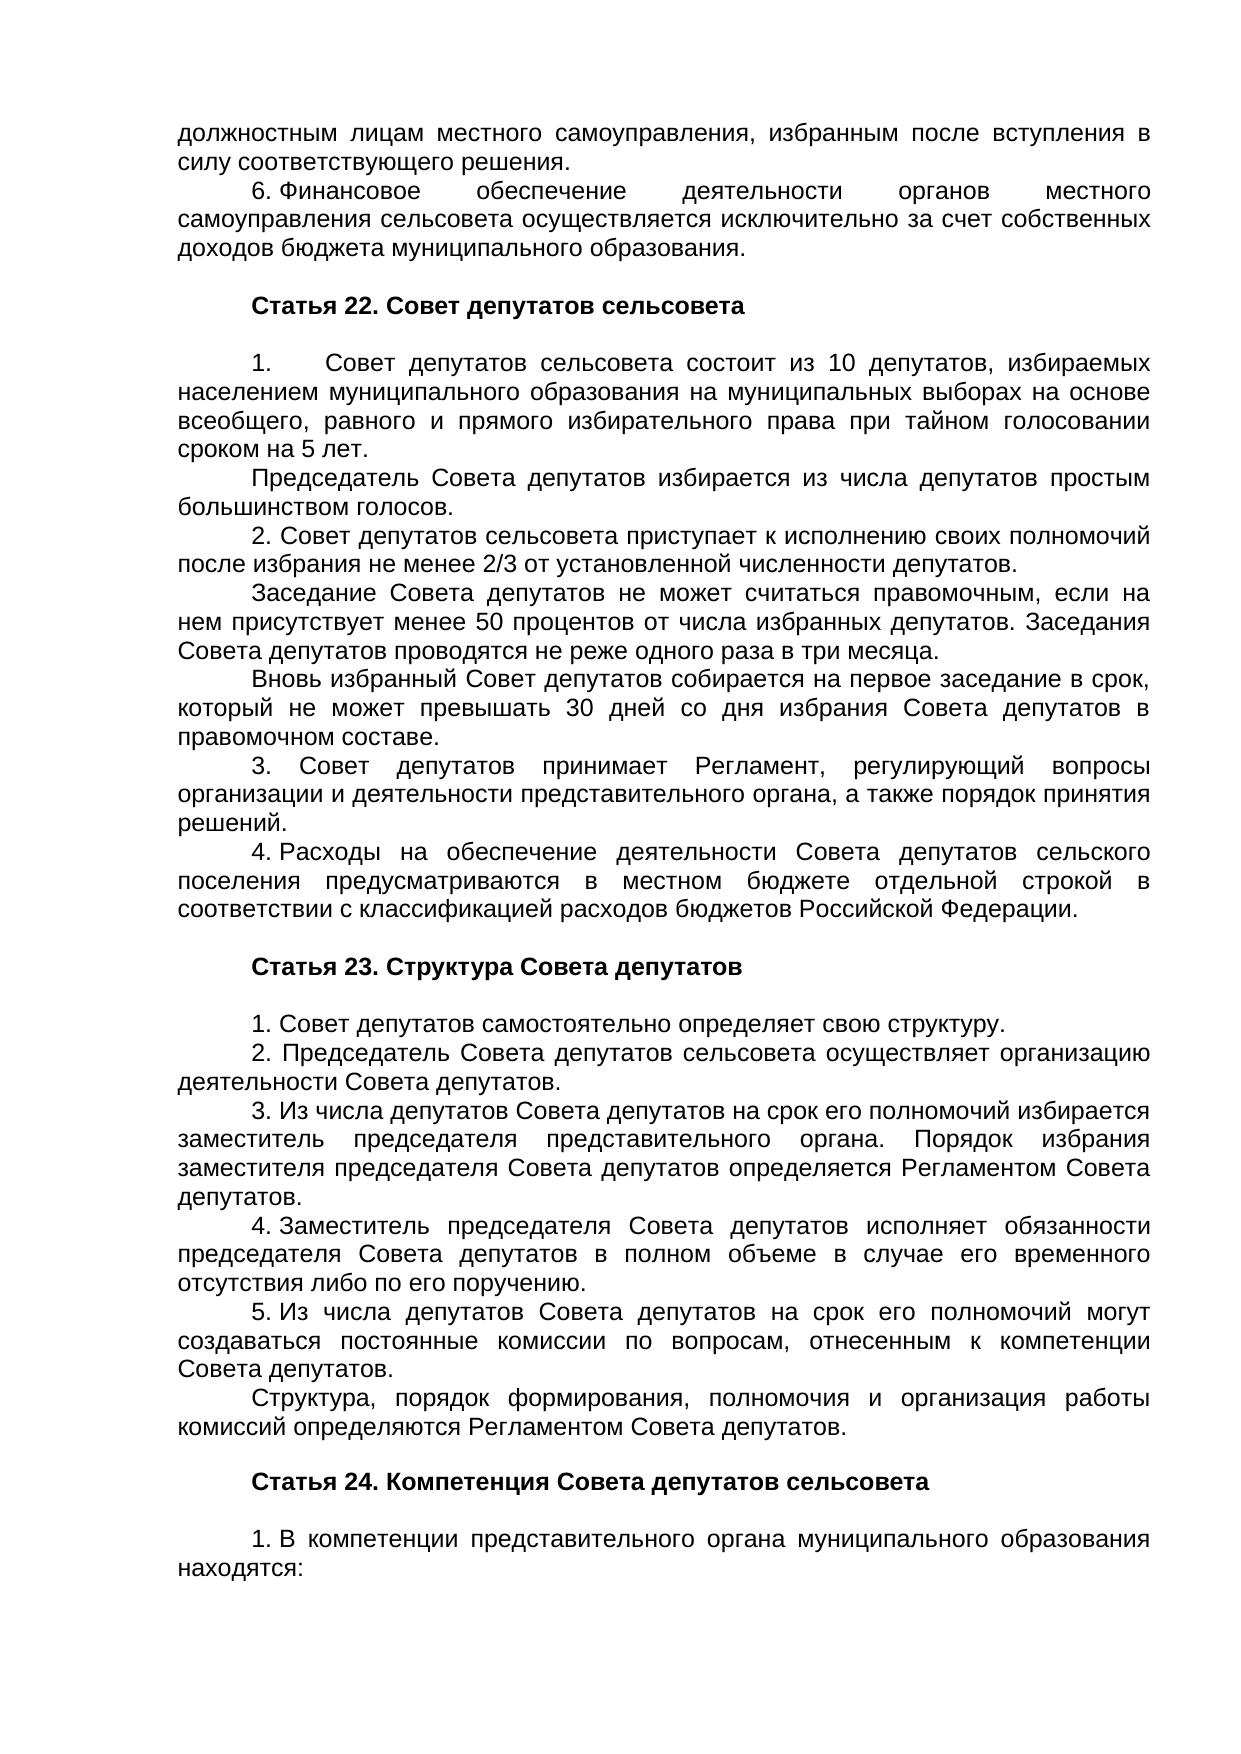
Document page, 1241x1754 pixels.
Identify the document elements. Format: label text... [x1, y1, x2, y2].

text Статья 22. Совет депутатов сельсовета [177, 291, 1152, 319]
text 6. Финансовое обеспечение деятельности органов местного самоуправления сельсовета осуществляется исключительно за счет собственных доходов бюджета муниципального образования. [177, 176, 1152, 262]
text 1. Совет депутатов самостоятельно определяет свою структуру. [177, 1009, 1152, 1038]
text 3. Совет депутатов принимает Регламент, регулирующий вопросы организации и деятельности представительного органа, а также порядок принятия решений. [177, 751, 1152, 837]
text 5. Из числа депутатов Совета депутатов на срок его полномочий могут создаваться постоянные комиссии по вопросам, отнесенным к компетенции Совета депутатов. [177, 1297, 1152, 1383]
text Статья 24. Компетенция Совета депутатов сельсовета [177, 1467, 1152, 1496]
text 1. В компетенции представительного органа муниципального образования находятся: [177, 1524, 1152, 1582]
text Заседание Совета депутатов не может считаться правомочным, если на нем присутствует менее 50 процентов от числа избранных депутатов. Заседания Совета депутатов проводятся не реже одного раза в три месяца. [177, 578, 1152, 664]
text 4. Заместитель председателя Совета депутатов исполняет обязанности председателя Совета депутатов в полном объеме в случае его временного отсутствия либо по его поручению. [177, 1211, 1152, 1297]
text 3. Из числа депутатов Совета депутатов на срок его полномочий избирается заместитель председателя представительного органа. Порядок избрания заместителя председателя Совета депутатов определяется Регламентом Совета депутатов. [177, 1096, 1152, 1211]
text 2. Совет депутатов сельсовета приступает к исполнению своих полномочий после избрания не менее 2/3 от установленной численности депутатов. [177, 521, 1152, 578]
list Совет депутатов сельсовета состоит из 10 депутатов, избираемых населением муниципального образования на муниципальных выборах на основе всеобщего, равного и прямого избирательного права при тайном голосовании сроком на 5 лет. [177, 348, 1152, 463]
text Статья 23. Структура Совета депутатов [177, 952, 1152, 981]
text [177, 118, 1152, 176]
text 4. Расходы на обеспечение деятельности Совета депутатов сельского поселения предусматриваются в местном бюджете отдельной строкой в соответствии с классификацией расходов бюджетов Российской Федерации. [177, 837, 1152, 923]
text Вновь избранный Совет депутатов собирается на первое заседание в срок, который не может превышать 30 дней со дня избрания Совета депутатов в правомочном составе. [177, 664, 1152, 751]
text Председатель Совета депутатов избирается из числа депутатов простым большинством голосов. [177, 463, 1152, 521]
text Структура, порядок формирования, полномочия и организация работы комиссий определяются Регламентом Совета депутатов. [177, 1383, 1152, 1441]
text 2. Председатель Совета депутатов сельсовета осуществляет организацию деятельности Совета депутатов. [177, 1038, 1152, 1096]
